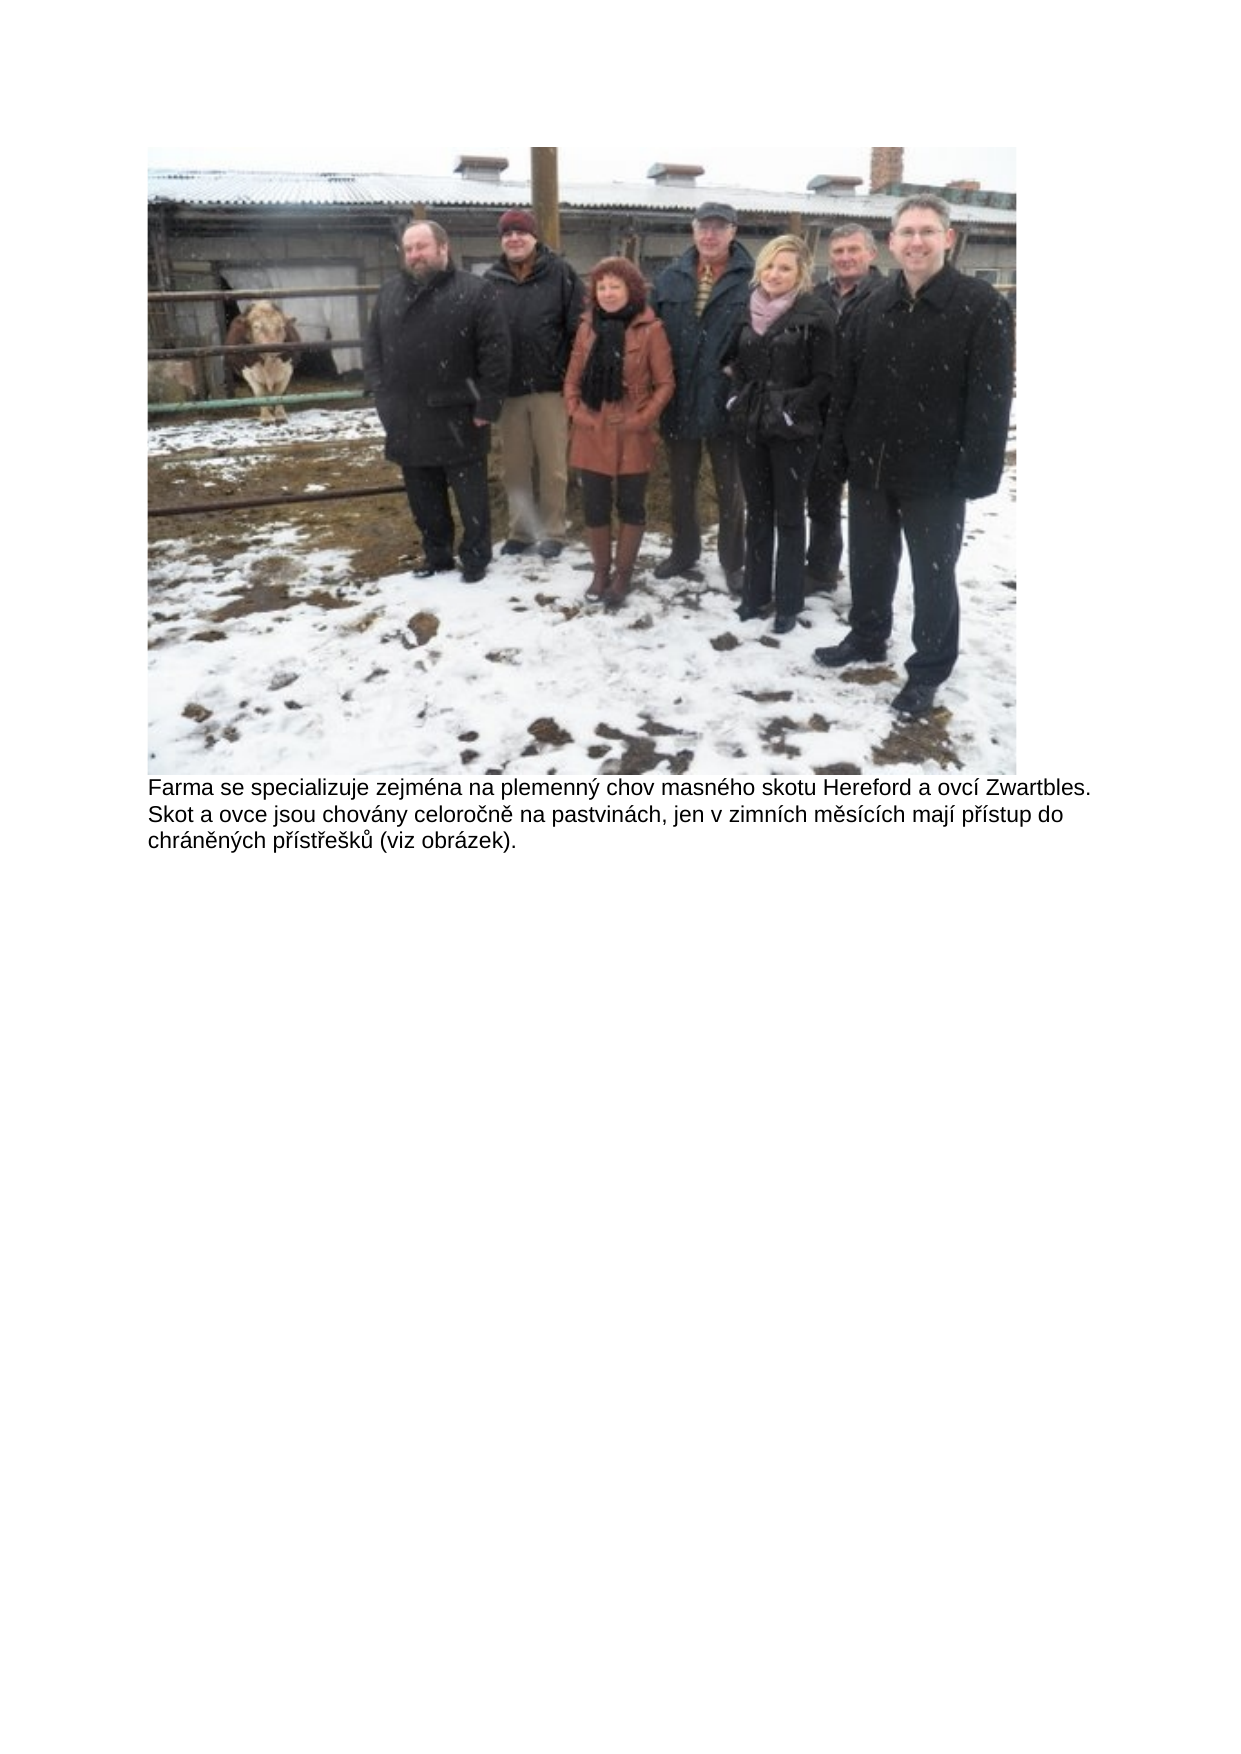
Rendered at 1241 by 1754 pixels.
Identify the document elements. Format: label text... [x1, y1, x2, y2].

picture [147, 147, 1017, 775]
text Farma se specializuje zejména na plemenný chov masného skotu Hereford a ovcí Zwartbles. Skot a ovce jsou chovány celoročně na pastvinách, jen v zimních měsících mají přístup do chráněných přístřešků (viz obrázek). [148, 774, 1093, 853]
